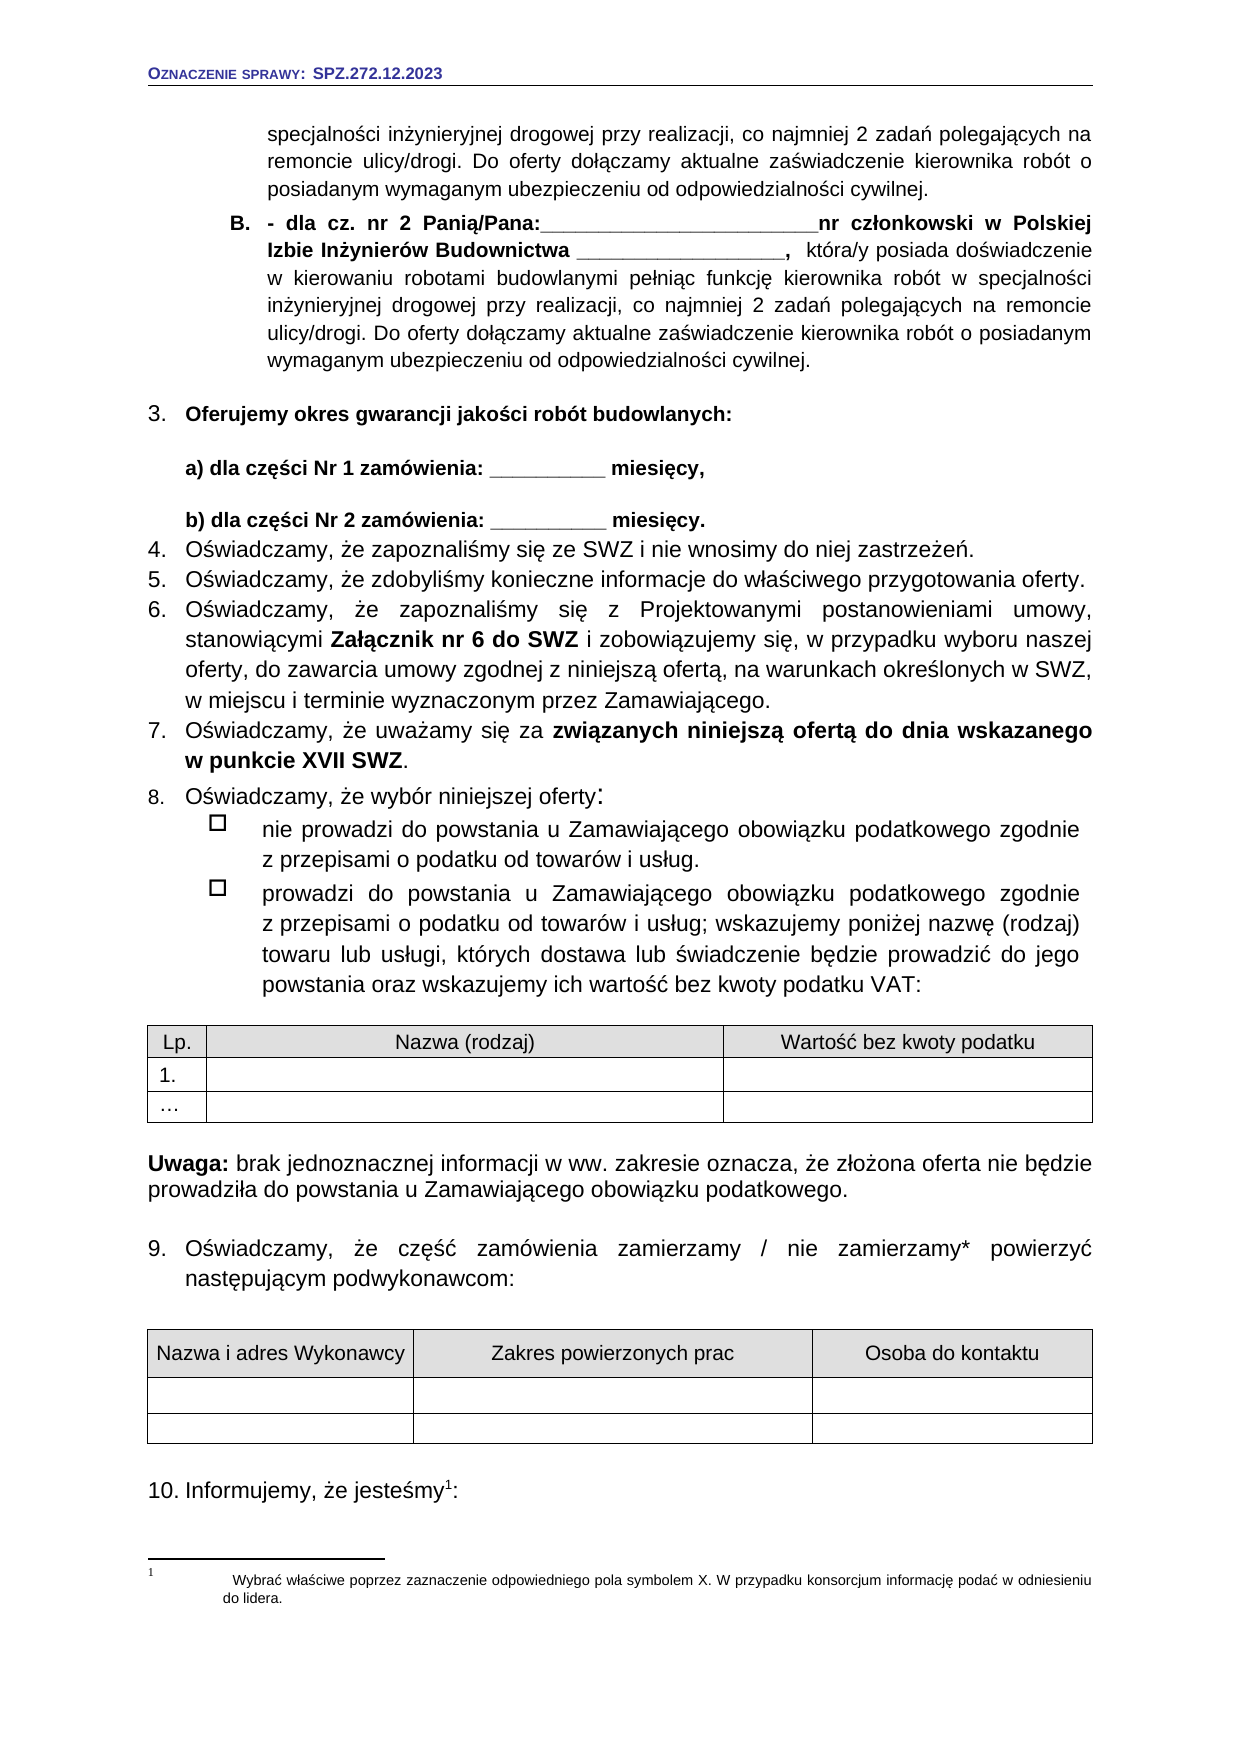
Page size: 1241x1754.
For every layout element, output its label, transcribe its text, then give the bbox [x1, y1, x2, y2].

table_header Lp. [148, 1026, 206, 1057]
table_header Wartość bez kwoty podatku [724, 1026, 1092, 1057]
table_header Nazwa i adres Wykonawcy [148, 1330, 413, 1377]
table_cell [207, 1058, 723, 1091]
table_header Nazwa (rodzaj) [207, 1026, 723, 1057]
list Oświadczamy, że zapoznaliśmy się z Projektowanymi postanowieniami umowy, stanowiącymi Załącznik nr 6 do SWZ i zobowiązujemy się, w przypadku wyboru naszej oferty, do zawarcia umowy zgodnej z niniejszą ofertą, na warunkach określonych w SWZ, w miejscu i terminie wyznaczonym przez Zamawiającego. [148, 596, 1093, 713]
table_cell [207, 1092, 723, 1122]
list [229, 122, 1093, 201]
table_cell [813, 1414, 1092, 1443]
table_header [185, 816, 251, 880]
table_cell [724, 1058, 1092, 1091]
table_cell [148, 1378, 413, 1413]
list b) dla części Nr 2 zamówienia: __________ miesięcy. [185, 508, 1093, 532]
table_cell [148, 1414, 413, 1443]
table_cell [724, 1092, 1092, 1122]
list Oświadczamy, że uważamy się za związanych niniejszą ofertą do dnia wskazanego w punkcie XVII SWZ. [148, 717, 1093, 773]
table_cell prowadzi do powstania u Zamawiającego obowiązku podatkowego zgodnie z przepisami o podatku od towarów i usług; wskazujemy poniżej nazwę (rodzaj) towaru lub usługi, których dostawa lub świadczenie będzie prowadzić do jego powstania oraz wskazujemy ich wartość bez kwoty podatku VAT: [251, 880, 1092, 1001]
table_cell [414, 1414, 812, 1443]
table_cell [185, 880, 251, 1001]
table_cell [813, 1378, 1092, 1413]
list a) dla części Nr 1 zamówienia: __________ miesięcy, [185, 456, 1093, 479]
table_cell … [148, 1092, 206, 1122]
list Oświadczamy, że wybór niniejszej oferty: [148, 777, 1093, 811]
table_header nie prowadzi do powstania u Zamawiającego obowiązku podatkowego zgodnie z przepisami o podatku od towarów i usług. [251, 816, 1092, 880]
table_cell [414, 1378, 812, 1413]
table_header Zakres powierzonych prac [414, 1330, 812, 1377]
list Oferujemy okres gwarancji jakości robót budowlanych: [148, 400, 1093, 427]
text Uwaga: brak jednoznacznej informacji w ww. zakresie oznacza, że złożona oferta nie będzie prowadziła do powstania u Zamawiającego obowiązku podatkowego. [148, 1149, 1093, 1202]
list Oświadczamy, że zapoznaliśmy się ze SWZ i nie wnosimy do niej zastrzeżeń. [148, 536, 1093, 562]
table_header Osoba do kontaktu [813, 1330, 1092, 1377]
list Informujemy, że jesteśmy: [148, 1477, 1093, 1504]
list Oświadczamy, że część zamówienia zamierzamy / nie zamierzamy* powierzyć następującym podwykonawcom: [148, 1235, 1093, 1292]
list - dla cz. nr 2 Panią/Pana:________________________nr członkowski w Polskiej Izbie Inżynierów Budownictwa __________________, która/y posiada doświadczenie w kierowaniu robotami budowlanymi pełniąc funkcję kierownika robót w specjalności inżynieryjnej drogowej przy realizacji, co najmniej 2 zadań polegających na remoncie ulicy/drogi. Do oferty dołączamy aktualne zaświadczenie kierownika robót o posiadanym wymaganym ubezpieczeniu od odpowiedzialności cywilnej. [229, 210, 1093, 372]
list Oświadczamy, że zdobyliśmy konieczne informacje do właściwego przygotowania oferty. [148, 566, 1093, 592]
table_cell 1. [148, 1058, 206, 1091]
